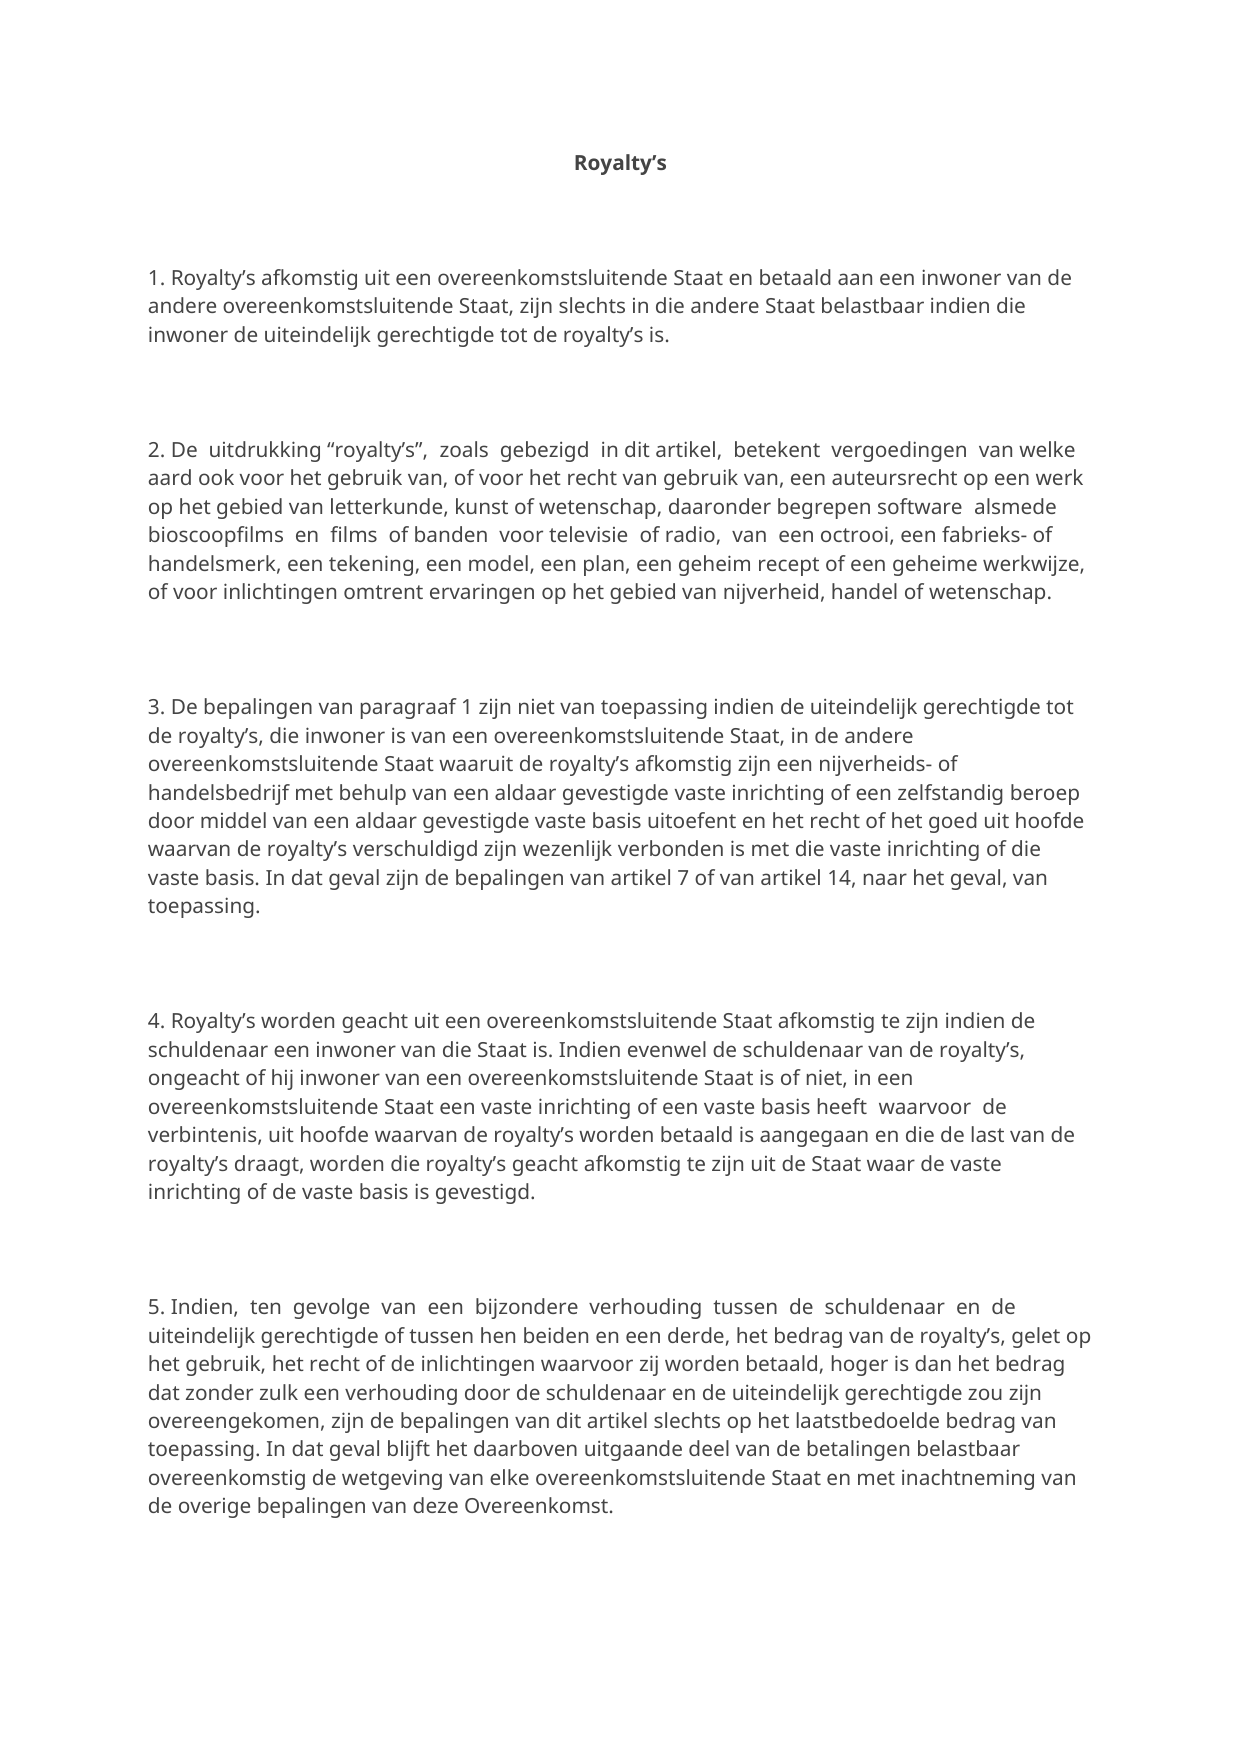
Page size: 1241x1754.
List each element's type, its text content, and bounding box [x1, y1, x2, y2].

text 2. De uitdrukking “royalty’s”, zoals gebezigd in dit artikel, betekent vergoedingen van welke aard ook voor het gebruik van, of voor het recht van gebruik van, een auteursrecht op een werk op het gebied van letterkunde, kunst of wetenschap, daaronder begrepen software alsmede bioscoopfilms en films of banden voor televisie of radio, van een octrooi, een fabrieks- of handelsmerk, een tekening, een model, een plan, een geheim recept of een geheime werkwijze, of voor inlichtingen omtrent ervaringen op het gebied van nijverheid, handel of wetenschap. [148, 435, 1093, 606]
text 3. De bepalingen van paragraaf 1 zijn niet van toepassing indien de uiteindelijk gerechtigde tot de royalty’s, die inwoner is van een overeenkomstsluitende Staat, in de andere overeenkomstsluitende Staat waaruit de royalty’s afkomstig zijn een nijverheids- of handelsbedrijf met behulp van een aldaar gevestigde vaste inrichting of een zelfstandig beroep door middel van een aldaar gevestigde vaste basis uitoefent en het recht of het goed uit hoofde waarvan de royalty’s verschuldigd zijn wezenlijk verbonden is met die vaste inrichting of die vaste basis. In dat geval zijn de bepalingen van artikel 7 of van artikel 14, naar het geval, van toepassing. [148, 692, 1093, 920]
text Royalty’s [148, 148, 1093, 176]
text 1. Royalty’s afkomstig uit een overeenkomstsluitende Staat en betaald aan een inwoner van de andere overeenkomstsluitende Staat, zijn slechts in die andere Staat belastbaar indien die inwoner de uiteindelijk gerechtigde tot de royalty’s is. [148, 263, 1093, 348]
text 4. Royalty’s worden geacht uit een overeenkomstsluitende Staat afkomstig te zijn indien de schuldenaar een inwoner van die Staat is. Indien evenwel de schuldenaar van de royalty’s, ongeacht of hij inwoner van een overeenkomstsluitende Staat is of niet, in een overeenkomstsluitende Staat een vaste inrichting of een vaste basis heeft waarvoor de verbintenis, uit hoofde waarvan de royalty’s worden betaald is aangegaan en die de last van de royalty’s draagt, worden die royalty’s geacht afkomstig te zijn uit de Staat waar de vaste inrichting of de vaste basis is gevestigd. [148, 1007, 1093, 1206]
text 5. Indien, ten gevolge van een bijzondere verhouding tussen de schuldenaar en de uiteindelijk gerechtigde of tussen hen beiden en een derde, het bedrag van de royalty’s, gelet op het gebruik, het recht of de inlichtingen waarvoor zij worden betaald, hoger is dan het bedrag dat zonder zulk een verhouding door de schuldenaar en de uiteindelijk gerechtigde zou zijn overeengekomen, zijn de bepalingen van dit artikel slechts op het laatstbedoelde bedrag van toepassing. In dat geval blijft het daarboven uitgaande deel van de betalingen belastbaar overeenkomstig de wetgeving van elke overeenkomstsluitende Staat en met inachtneming van de overige bepalingen van deze Overeenkomst. [148, 1292, 1093, 1520]
